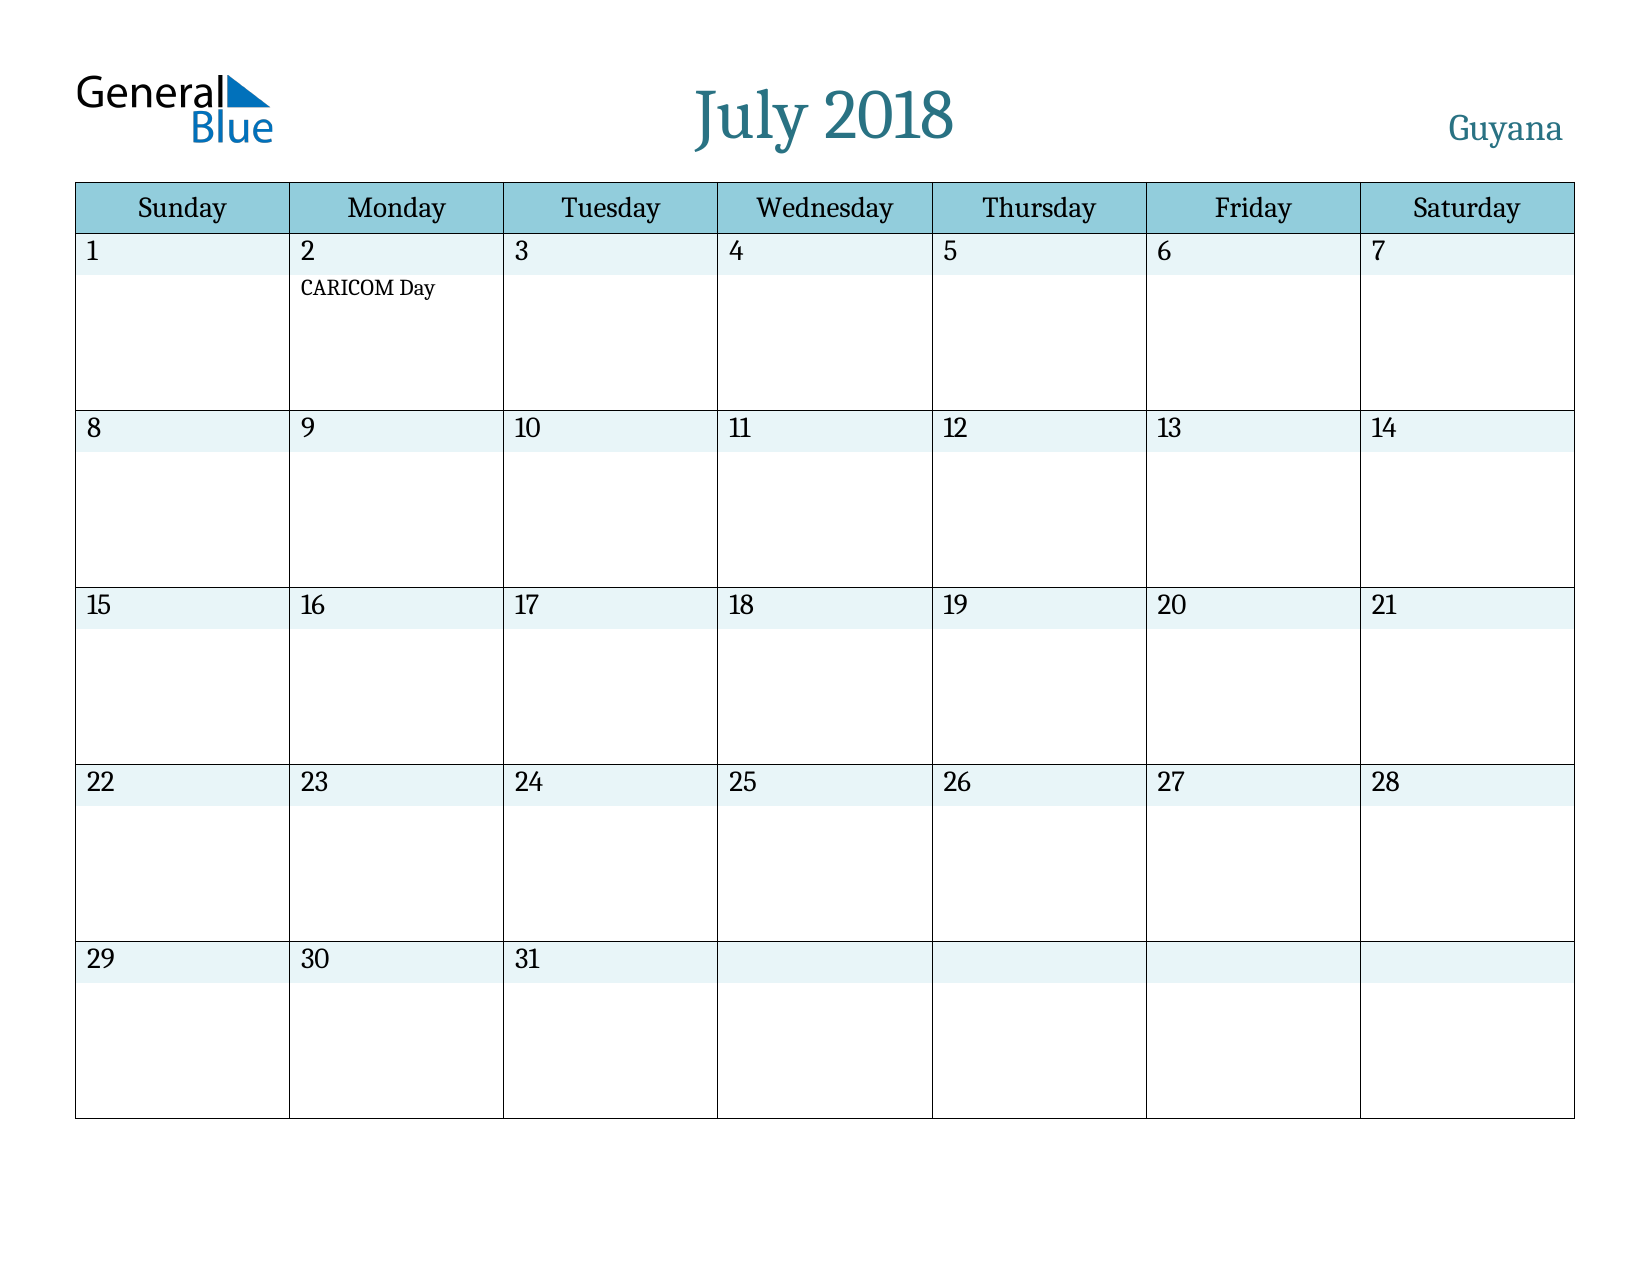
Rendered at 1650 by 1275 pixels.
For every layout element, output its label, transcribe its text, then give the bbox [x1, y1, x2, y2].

table_cell 14 [1361, 411, 1574, 452]
table_cell 25 [718, 765, 932, 806]
table_cell 17 [504, 588, 717, 629]
table_cell 5 [933, 234, 1146, 275]
table_cell [76, 629, 289, 764]
table_cell [1361, 983, 1574, 1118]
table_cell 29 [76, 942, 289, 983]
table_cell [933, 452, 1146, 587]
table_cell [290, 983, 503, 1118]
table_cell Wednesday [718, 183, 932, 233]
table_cell [504, 629, 717, 764]
table_cell [718, 629, 932, 764]
table_cell [1361, 806, 1574, 941]
table_header July 2018 [504, 75, 1146, 182]
table_cell 26 [933, 765, 1146, 806]
table_cell 23 [290, 765, 503, 806]
table_cell 21 [1361, 588, 1574, 629]
table_cell [718, 452, 932, 587]
table_cell 16 [290, 588, 503, 629]
table_cell Friday [1147, 183, 1360, 233]
table_cell [1147, 275, 1360, 410]
table_cell [290, 452, 503, 587]
table_cell [718, 806, 932, 941]
table_cell 2 [290, 234, 503, 275]
table_cell 13 [1147, 411, 1360, 452]
table_cell [76, 983, 289, 1118]
table_cell [933, 629, 1146, 764]
table_cell 22 [76, 765, 289, 806]
table_cell [933, 275, 1146, 410]
table_cell [290, 629, 503, 764]
table_cell [504, 806, 717, 941]
table_cell [933, 942, 1146, 983]
table_cell [1361, 452, 1574, 587]
table_cell Tuesday [504, 183, 717, 233]
table_cell [1147, 983, 1360, 1118]
table_cell [1361, 629, 1574, 764]
table_cell [1361, 942, 1574, 983]
table_cell [504, 983, 717, 1118]
table_cell Thursday [933, 183, 1146, 233]
table_cell 28 [1361, 765, 1574, 806]
table_cell 15 [76, 588, 289, 629]
table_cell [1147, 452, 1360, 587]
table_cell 18 [718, 588, 932, 629]
table_cell 11 [718, 411, 932, 452]
table_cell [76, 275, 289, 410]
table_cell 6 [1147, 234, 1360, 275]
picture [77, 75, 273, 143]
table_cell 24 [504, 765, 717, 806]
table_cell [718, 942, 932, 983]
table_cell Sunday [76, 183, 289, 233]
table_cell [1361, 275, 1574, 410]
table_cell 8 [76, 411, 289, 452]
table_cell [933, 806, 1146, 941]
table_cell [1147, 806, 1360, 941]
table_cell [718, 275, 932, 410]
table_cell 20 [1147, 588, 1360, 629]
table_cell 9 [290, 411, 503, 452]
table_cell [1147, 629, 1360, 764]
table_cell [504, 275, 717, 410]
table_cell [504, 452, 717, 587]
table_cell 1 [76, 234, 289, 275]
table_header [76, 75, 503, 182]
table_cell [76, 806, 289, 941]
table_cell [76, 452, 289, 587]
table_cell 12 [933, 411, 1146, 452]
table_cell [290, 806, 503, 941]
table_cell 10 [504, 411, 717, 452]
table_cell 7 [1361, 234, 1574, 275]
table_header Guyana [1146, 75, 1574, 182]
table_cell 30 [290, 942, 503, 983]
table_cell CARICOM Day [290, 275, 503, 410]
table_cell 4 [718, 234, 932, 275]
table_cell [933, 983, 1146, 1118]
table_cell 3 [504, 234, 717, 275]
table_cell [718, 983, 932, 1118]
table_cell 27 [1147, 765, 1360, 806]
table_cell Monday [290, 183, 503, 233]
table_cell 19 [933, 588, 1146, 629]
table_cell [1147, 942, 1360, 983]
table_cell Saturday [1361, 183, 1574, 233]
table_cell 31 [504, 942, 717, 983]
